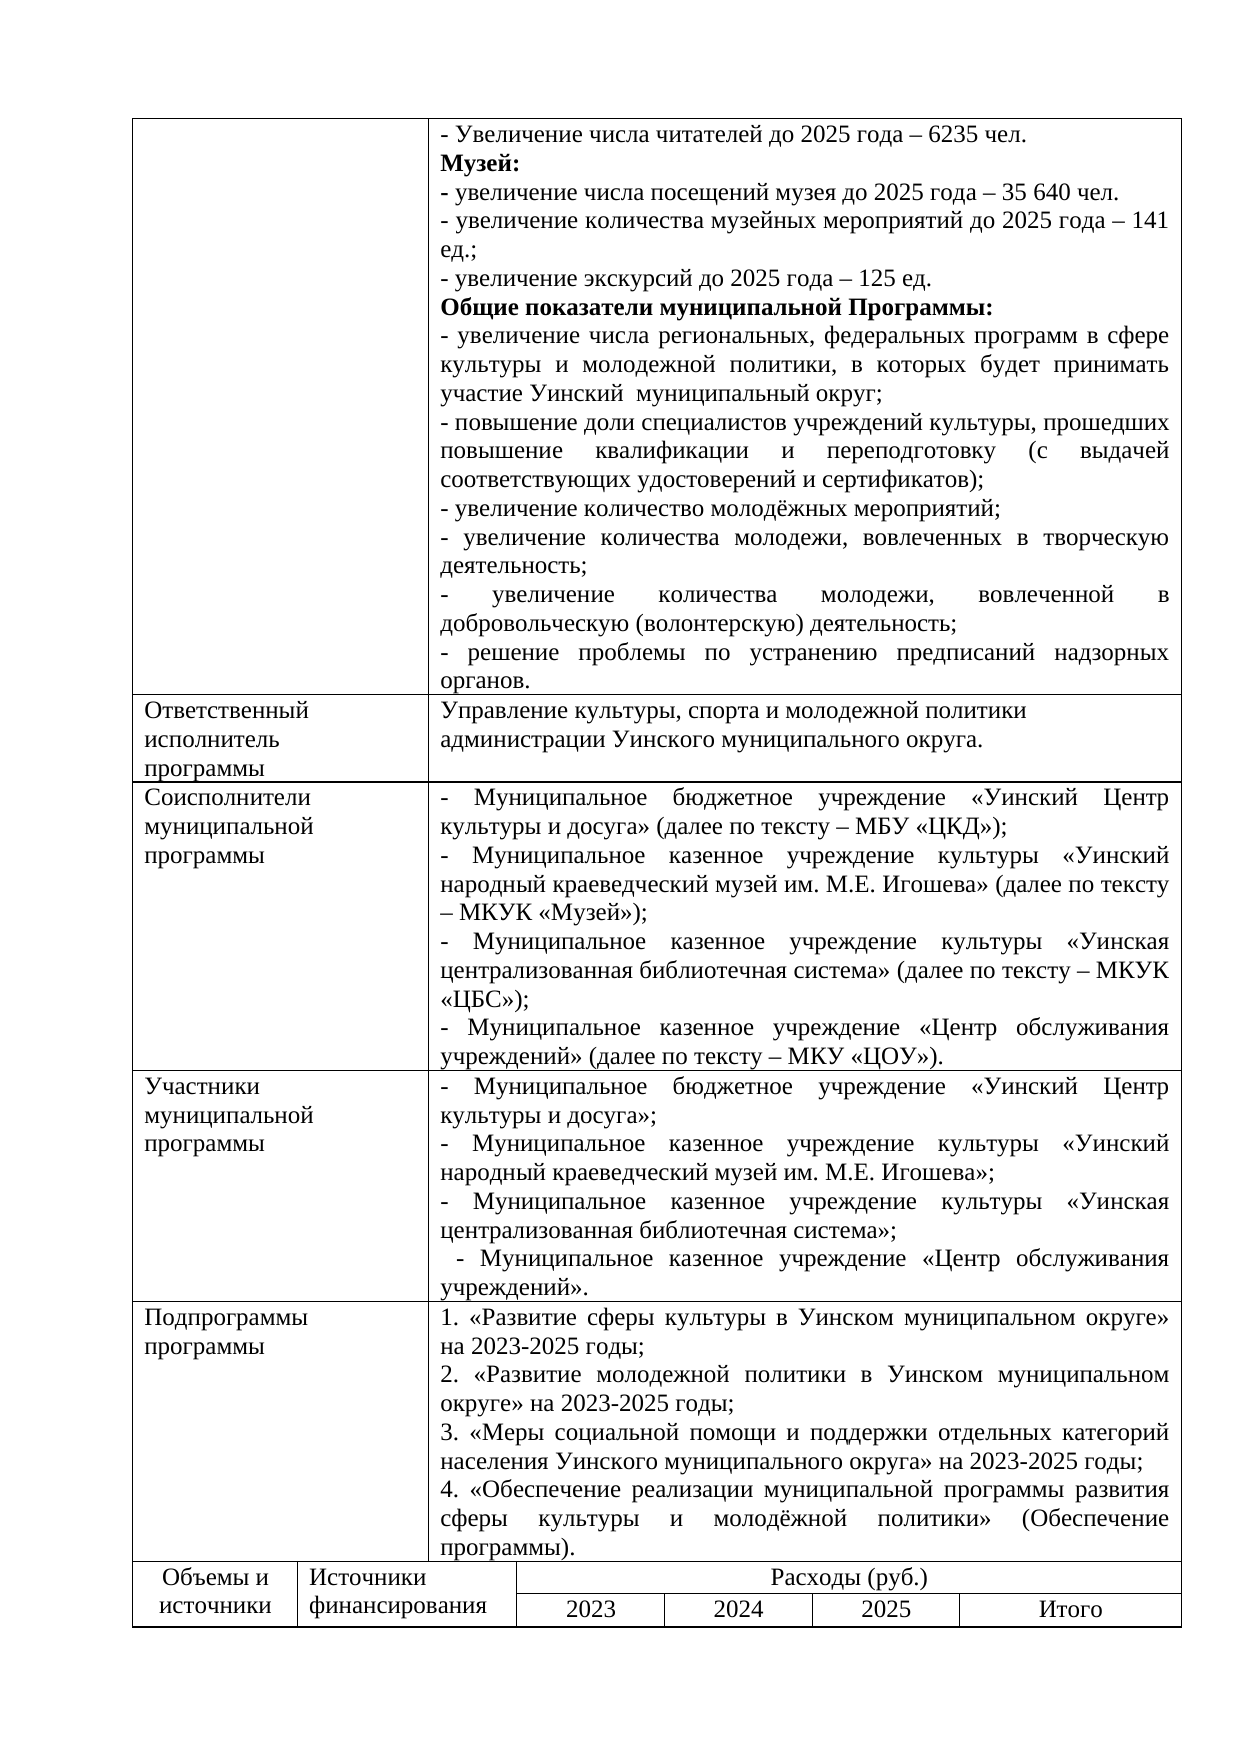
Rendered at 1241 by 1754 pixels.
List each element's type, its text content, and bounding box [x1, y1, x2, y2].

table_cell Объемы и источники финансирования программы [133, 1562, 297, 1626]
table_cell Итого [960, 1594, 1181, 1626]
table_cell - Муниципальное бюджетное учреждение «Уинский Центр культуры и досуга»; - Муниципальное казенное учреждение культуры «Уинский народный краеведческий музей им. М.Е. Игошева»; - Муниципальное казенное учреждение культуры «Уинская централизованная библиотечная система»; - Муниципальное казенное учреждение «Центр обслуживания учреждений». [429, 1071, 1181, 1301]
table_cell 1. «Развитие сферы культуры в Уинском муниципальном округе» на 2023-2025 годы; 2. «Развитие молодежной политики в Уинском муниципальном округе» на 2023-2025 годы; 3. «Меры социальной помощи и поддержки отдельных категорий населения Уинского муниципального округа» на 2023-2025 годы; 4. «Обеспечение реализации муниципальной программы развития сферы культуры и молодёжной политики» (Обеспечение программы). [429, 1302, 1181, 1561]
table_cell 2025 [813, 1594, 959, 1626]
table_cell Управление культуры, спорта и молодежной политики администрации Уинского муниципального округа. [429, 695, 1181, 781]
table_cell Подпрограммы программы [133, 1302, 428, 1561]
table_cell Участники муниципальной программы [133, 1071, 428, 1301]
table_cell - Муниципальное бюджетное учреждение «Уинский Центр культуры и досуга» (далее по тексту – МБУ «ЦКД»); - Муниципальное казенное учреждение культуры «Уинский народный краеведческий музей им. М.Е. Игошева» (далее по тексту – МКУК «Музей»); - Муниципальное казенное учреждение культуры «Уинская централизованная библиотечная система» (далее по тексту – МКУК «ЦБС»); - Муниципальное казенное учреждение «Центр обслуживания учреждений» (далее по тексту – МКУ «ЦОУ»). [429, 783, 1181, 1070]
table_cell 2023 [517, 1594, 664, 1626]
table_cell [429, 119, 1181, 694]
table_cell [133, 119, 428, 694]
table_cell Расходы (руб.) [517, 1562, 1181, 1593]
table_cell Ответственный исполнитель программы [133, 695, 428, 781]
table_cell Соисполнители муниципальной программы [133, 783, 428, 1070]
table_cell 2024 [665, 1594, 812, 1626]
table_cell Источники финансирования [298, 1562, 516, 1626]
